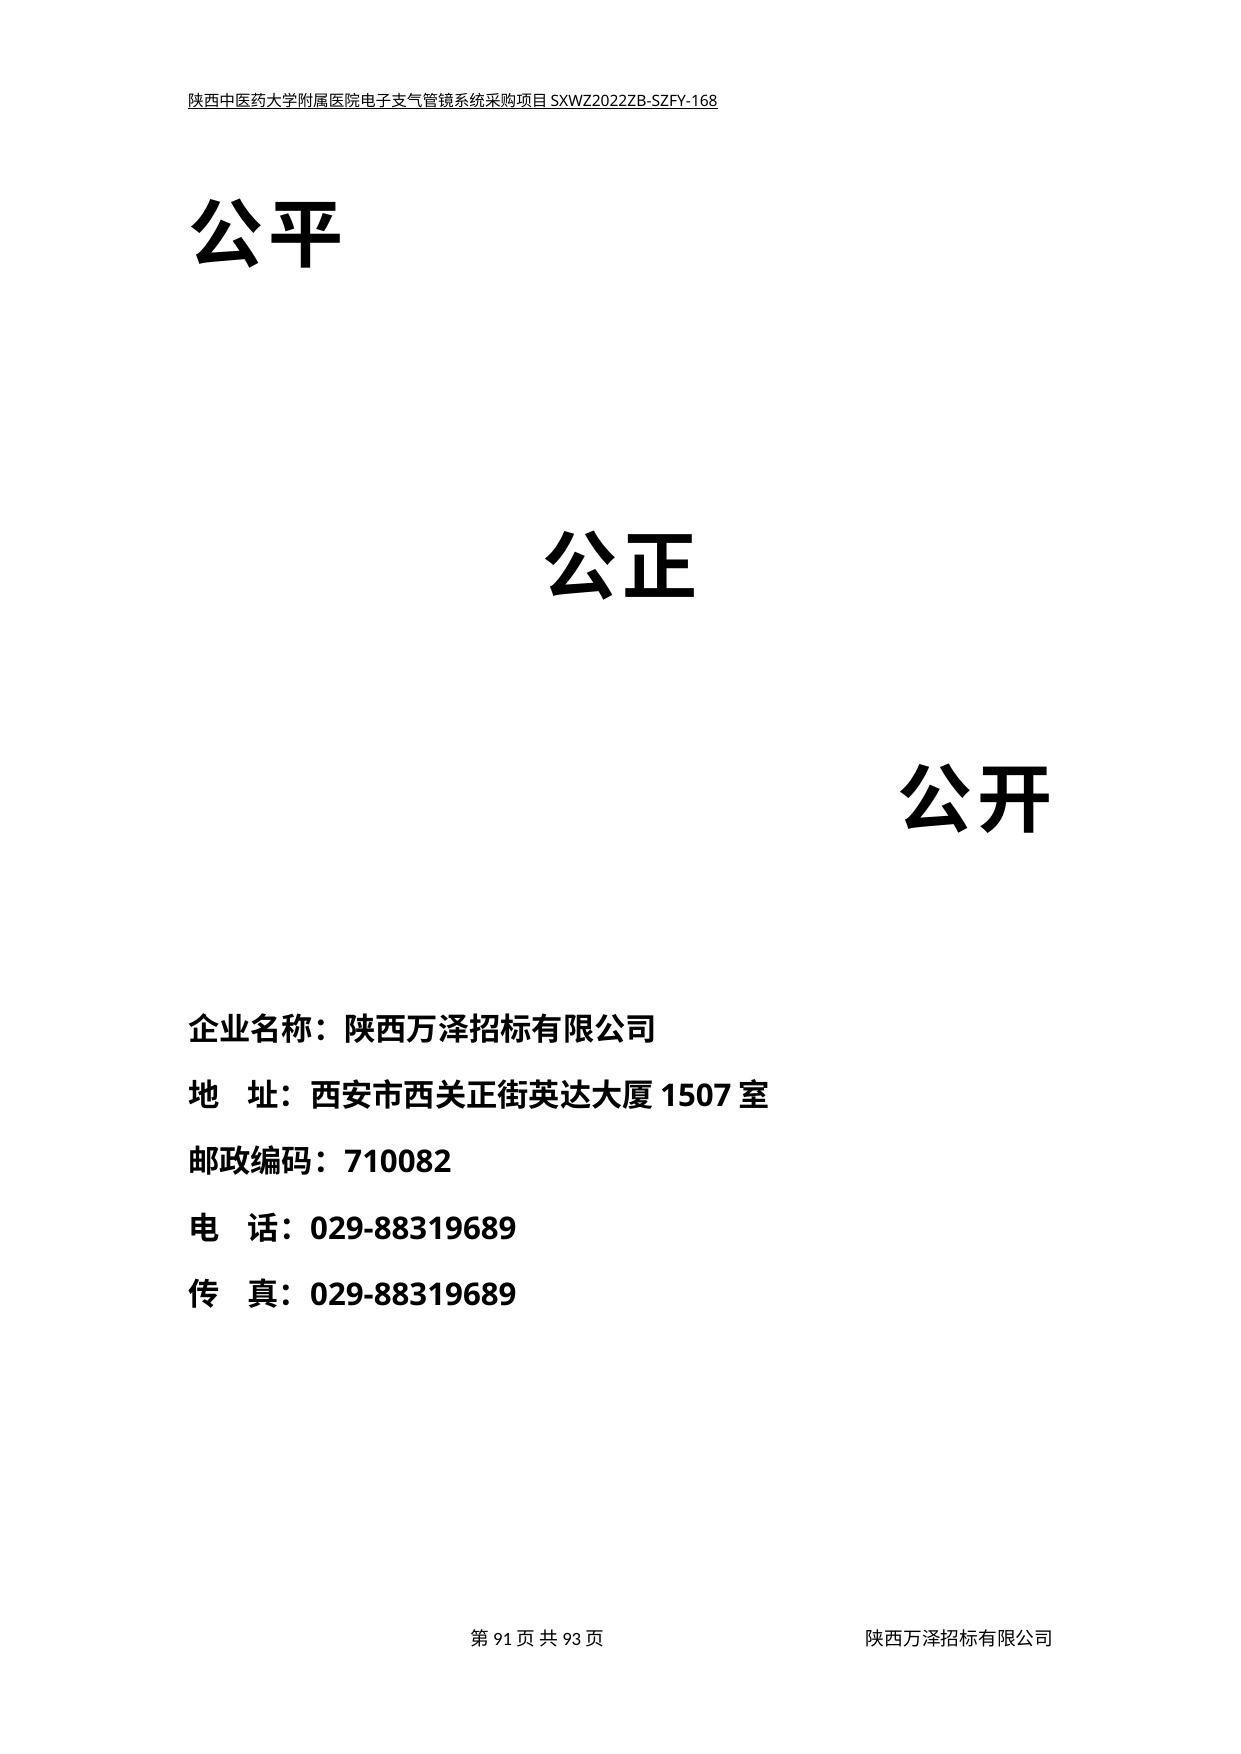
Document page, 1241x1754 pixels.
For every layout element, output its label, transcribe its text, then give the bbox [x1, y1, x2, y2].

text 公平 [188, 162, 1052, 295]
text 电 话：029-88319689 [188, 1193, 1052, 1259]
text 公开 [188, 727, 1052, 860]
text 企业名称：陕西万泽招标有限公司 [188, 993, 1052, 1060]
text 传 真：029-88319689 [188, 1259, 1052, 1326]
text 地 址：西安市西关正街英达大厦1507室 [188, 1060, 1052, 1126]
text 邮政编码：710082 [188, 1126, 1052, 1193]
text 公正 [188, 495, 1052, 628]
